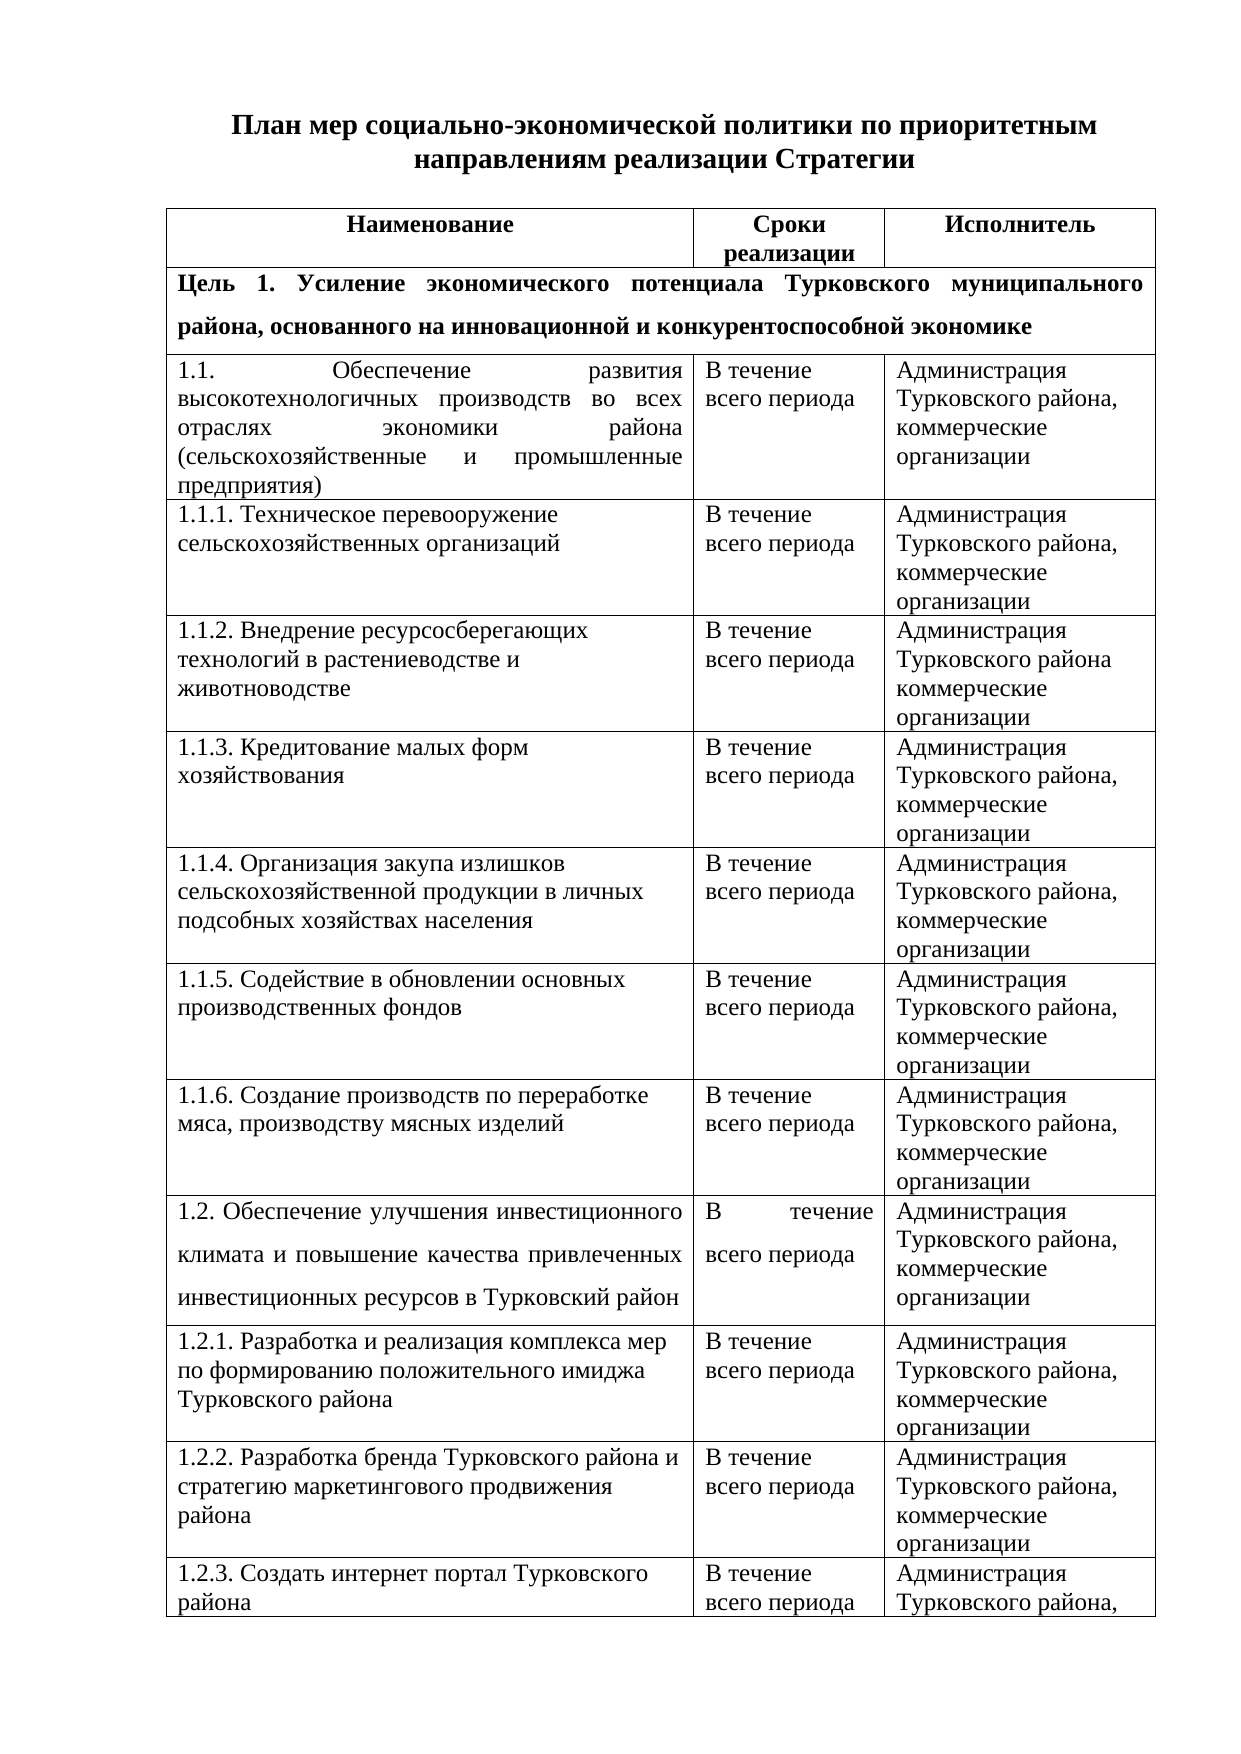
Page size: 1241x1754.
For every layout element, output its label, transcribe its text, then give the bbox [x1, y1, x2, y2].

table_cell В течение всего периода [694, 1326, 884, 1441]
table_cell Администрация Турковского района, коммерческие организации [885, 355, 1155, 498]
table_cell В течение всего периода [694, 500, 884, 614]
text План мер социально-экономической политики по приоритетным направлениям реализации Стратегии [177, 107, 1152, 174]
table_cell 1.2.1. Разработка и реализация комплекса мер по формированию положительного имиджа Турковского района [167, 1326, 693, 1441]
table_cell Администрация Турковского района, коммерческие организации [885, 500, 1155, 614]
table_cell В течение всего периода [694, 355, 884, 498]
table_cell Администрация Турковского района, коммерческие организации [885, 732, 1155, 847]
table_cell 1.1.1. Техническое перевооружение сельскохозяйственных организаций [167, 500, 693, 614]
table_cell 1.1. Обеспечение развития высокотехнологичных производств во всех отраслях экономики района (сельскохозяйственные и промышленные предприятия) [167, 355, 693, 498]
table_cell 1.1.6. Создание производств по переработке мяса, производству мясных изделий [167, 1080, 693, 1195]
table_cell 1.2.2. Разработка бренда Турковского района и стратегию маркетингового продвижения района [167, 1442, 693, 1557]
table_cell Цель 1. Усиление экономического потенциала Турковского муниципального района, основанного на инновационной и конкурентоспособной экономике [167, 268, 1155, 354]
table_cell В течение всего периода [694, 1080, 884, 1195]
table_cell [694, 1558, 884, 1616]
table_cell Администрация Турковского района, коммерческие организации [885, 848, 1155, 963]
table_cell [167, 1558, 693, 1616]
table_cell Администрация Турковского района, коммерческие организации [885, 964, 1155, 1079]
table_cell В течение всего периода [694, 848, 884, 963]
table_cell Администрация Турковского района, коммерческие организации [885, 1080, 1155, 1195]
table_cell В течение всего периода [694, 964, 884, 1079]
table_cell 1.1.3. Кредитование малых форм хозяйствования [167, 732, 693, 847]
table_cell Администрация Турковского района коммерческие организации [885, 616, 1155, 731]
table_cell 1.1.4. Организация закупа излишков сельскохозяйственной продукции в личных подсобных хозяйствах населения [167, 848, 693, 963]
table_cell Администрация Турковского района, коммерческие организации [885, 1196, 1155, 1325]
table_cell 1.2. Обеспечение улучшения инвестиционного климата и повышение качества привлеченных инвестиционных ресурсов в Турковский район [167, 1196, 693, 1325]
table_cell 1.1.2. Внедрение ресурсосберегающих технологий в растениеводстве и животноводстве [167, 616, 693, 731]
table_cell В течение всего периода [694, 616, 884, 731]
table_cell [885, 1442, 1155, 1557]
table_cell В течение всего периода [694, 732, 884, 847]
table_cell В течение всего периода [694, 1442, 884, 1557]
table_header Наименование [167, 209, 693, 267]
table_cell 1.1.5. Содействие в обновлении основных производственных фондов [167, 964, 693, 1079]
table_header Исполнитель [885, 209, 1155, 267]
table_header Сроки реализации [694, 209, 884, 267]
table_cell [885, 1558, 1155, 1616]
table_cell Администрация Турковского района, коммерческие организации [885, 1326, 1155, 1441]
table_cell В течение всего периода [694, 1196, 884, 1325]
